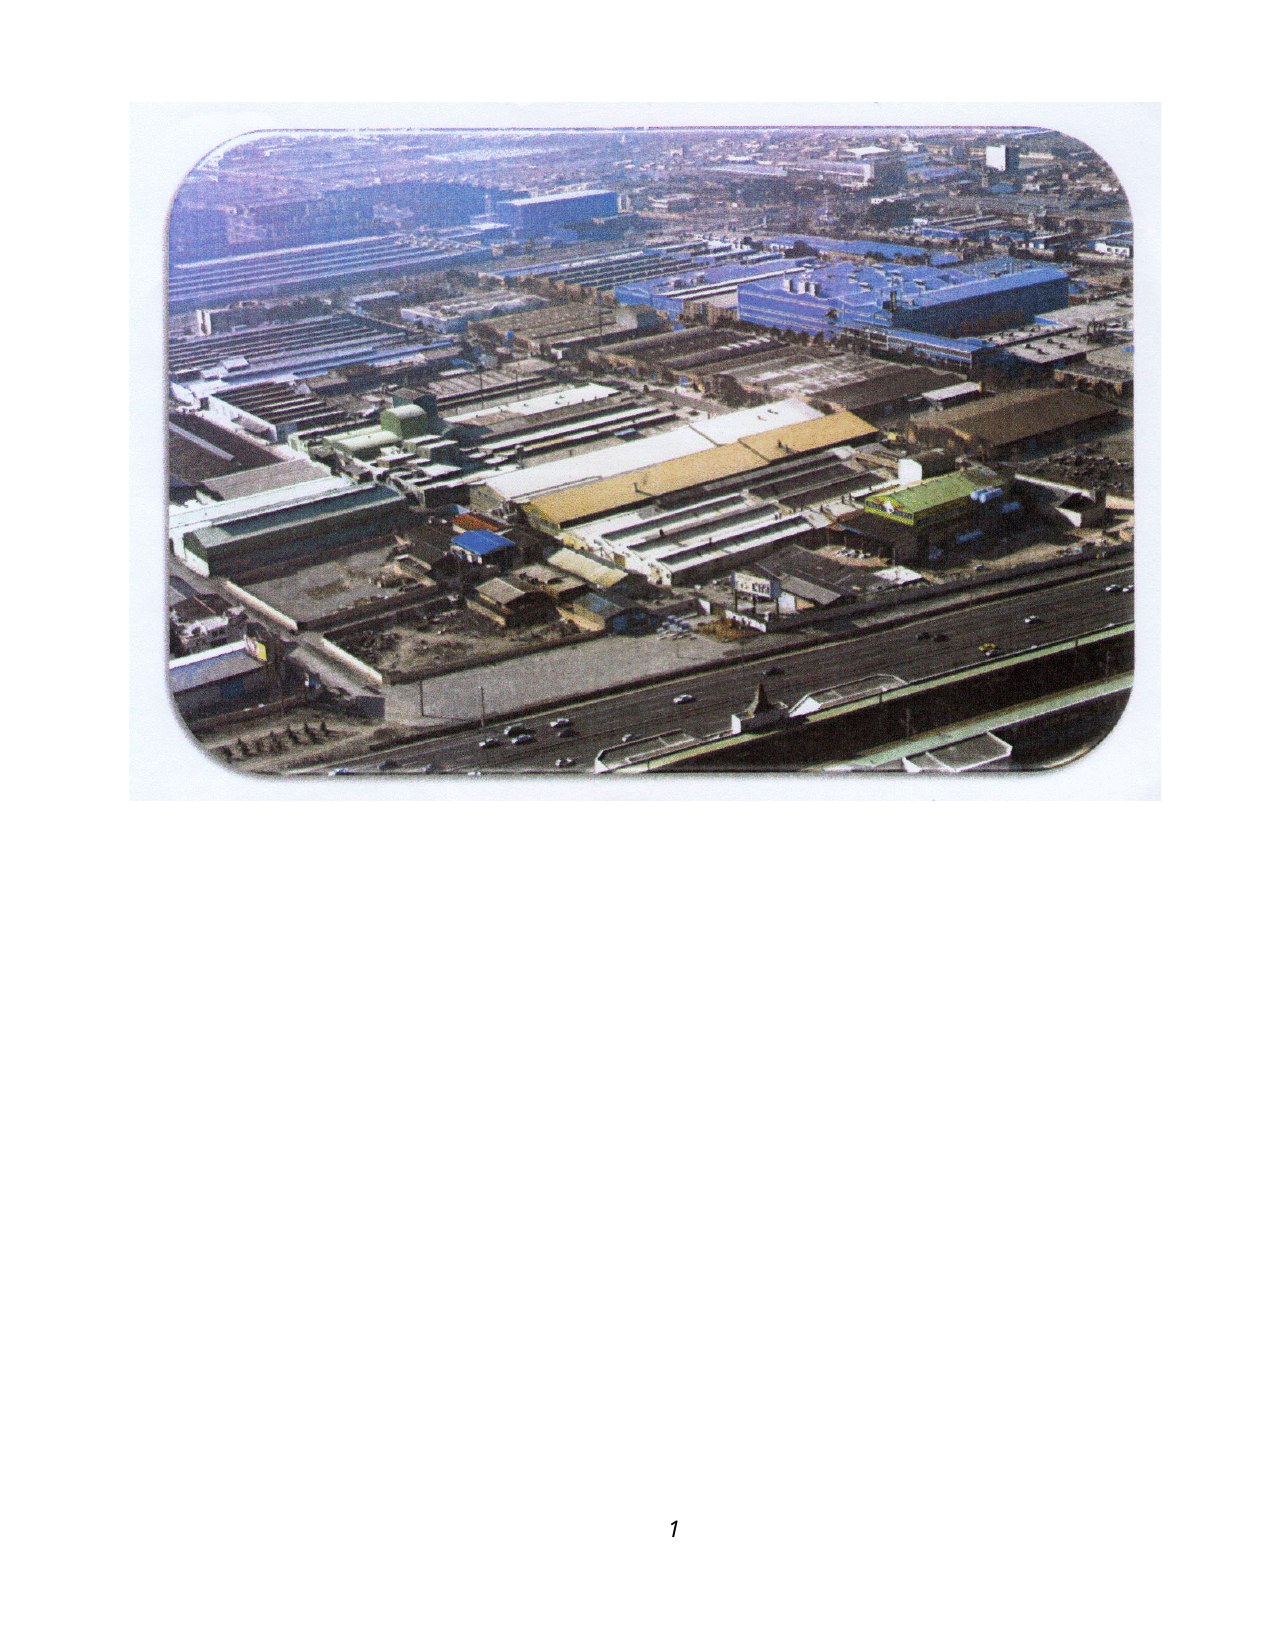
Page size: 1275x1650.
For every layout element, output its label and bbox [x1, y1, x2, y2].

picture [129, 102, 1162, 801]
